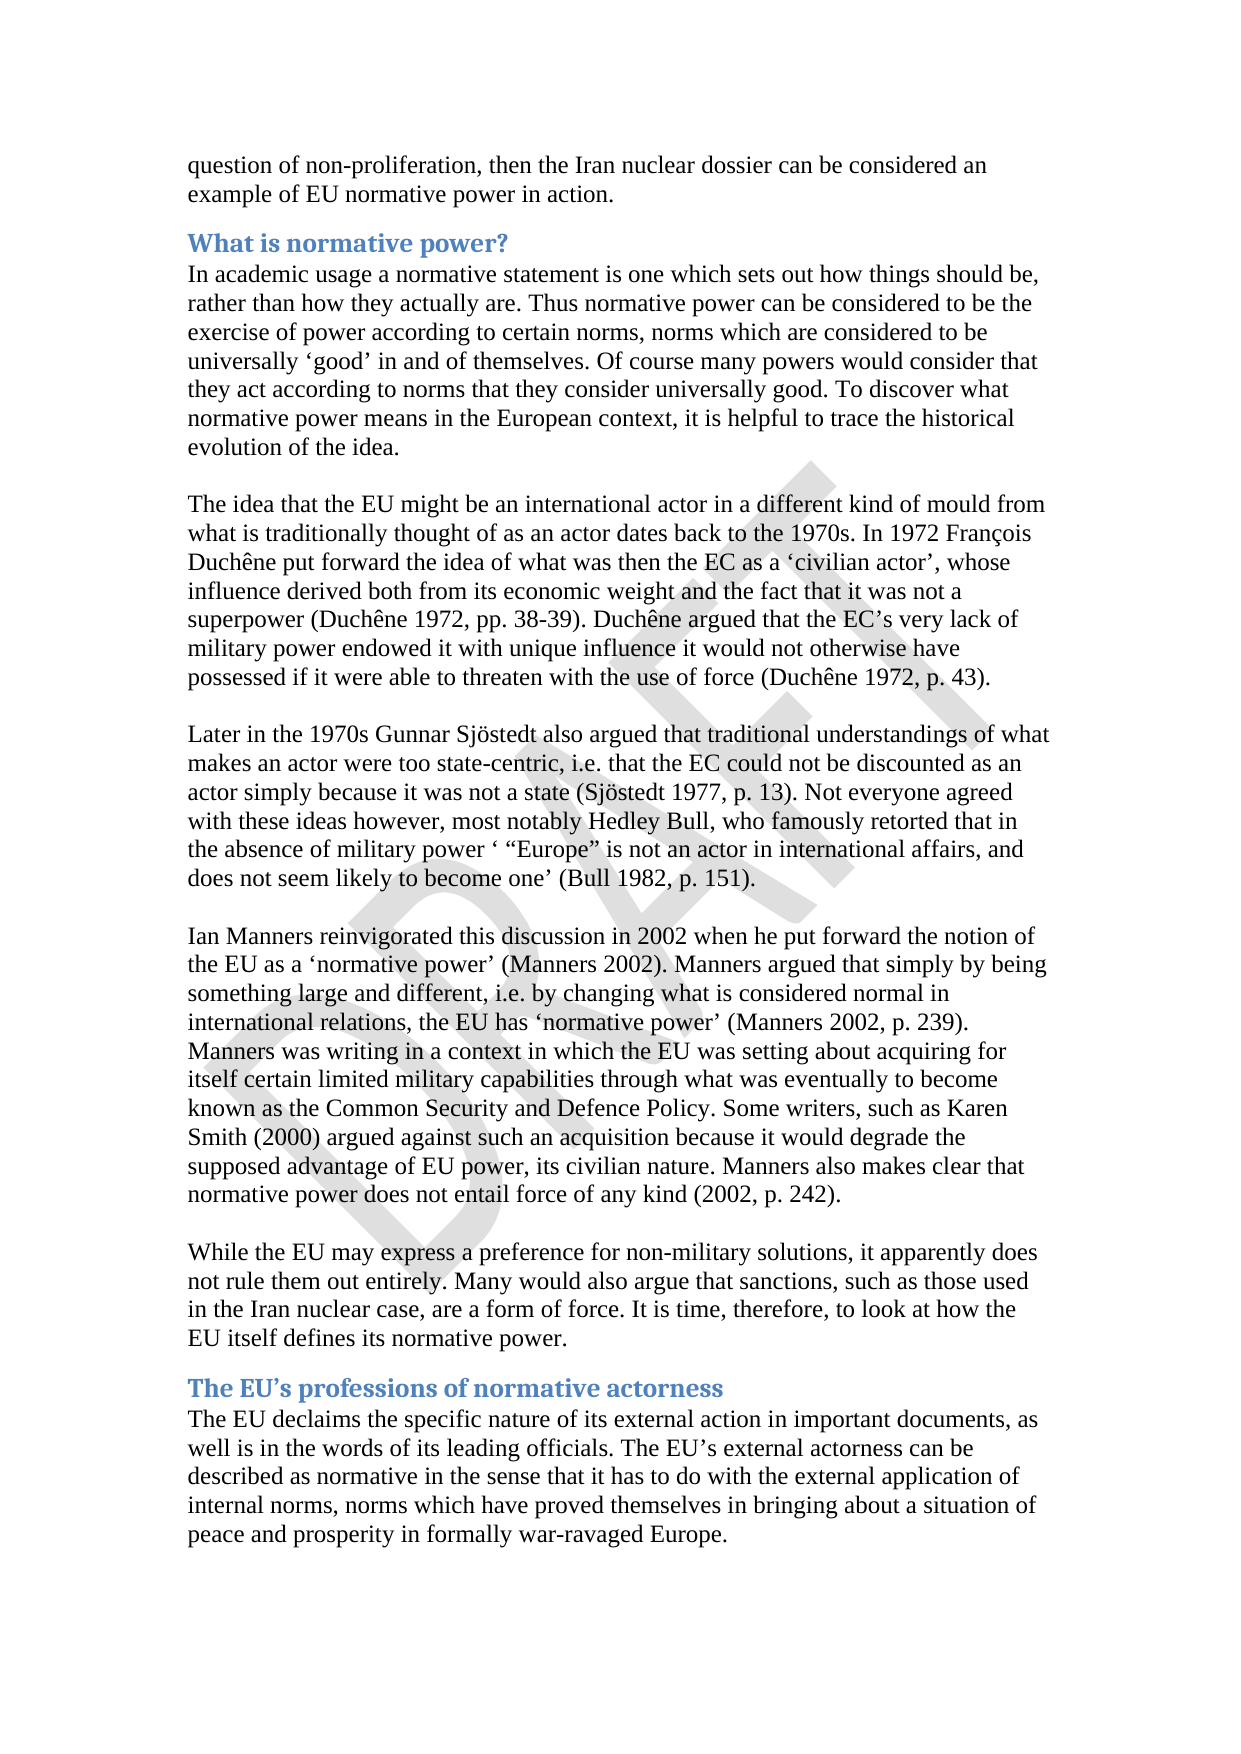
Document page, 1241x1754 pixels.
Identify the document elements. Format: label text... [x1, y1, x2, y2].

text In academic usage a normative statement is one which sets out how things should be, rather than how they actually are. Thus normative power can be considered to be the exercise of power according to certain norms, norms which are considered to be universally ‘good’ in and of themselves. Of course many powers would consider that they act according to norms that they consider universally good. To discover what normative power means in the European context, it is helpful to trace the historical evolution of the idea. [187, 259, 1053, 461]
subtitle What is normative power? [187, 228, 1053, 259]
text The idea that the EU might be an international actor in a different kind of mould from what is traditionally thought of as an actor dates back to the 1970s. In 1972 François Duchêne put forward the idea of what was then the EC as a ‘civilian actor’, whose influence derived both from its economic weight and the fact that it was not a superpower (Duchêne 1972, pp. 38-39). Duchêne argued that the EC’s very lack of military power endowed it with unique influence it would not otherwise have possessed if it were able to threaten with the use of force (Duchêne 1972, p. 43). [187, 489, 1053, 691]
text Later in the 1970s Gunnar Sjöstedt also argued that traditional understandings of what makes an actor were too state-centric, i.e. that the EC could not be discounted as an actor simply because it was not a state (Sjöstedt 1977, p. 13). Not everyone agreed with these ideas however, most notably Hedley Bull, who famously retorted that in the absence of military power ‘ “Europe” is not an actor in international affairs, and does not seem likely to become one’ (Bull 1982, p. 151). [187, 719, 1053, 892]
text While the EU may express a preference for non-military solutions, it apparently does not rule them out entirely. Many would also argue that sanctions, such as those used in the Iran nuclear case, are a form of force. It is time, therefore, to look at how the EU itself defines its normative power. [187, 1237, 1053, 1352]
text The EU declaims the specific nature of its external action in important documents, as well is in the words of its leading officials. The EU’s external actorness can be described as normative in the sense that it has to do with the external application of internal norms, norms which have proved themselves in bringing about a situation of peace and prosperity in formally war-ravaged Europe. [187, 1404, 1053, 1548]
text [187, 150, 1053, 207]
subtitle The EU’s professions of normative actorness [187, 1373, 1053, 1404]
text Ian Manners reinvigorated this discussion in 2002 when he put forward the notion of the EU as a ‘normative power’ (Manners 2002). Manners argued that simply by being something large and different, i.e. by changing what is considered normal in international relations, the EU has ‘normative power’ (Manners 2002, p. 239). Manners was writing in a context in which the EU was setting about acquiring for itself certain limited military capabilities through what was eventually to become known as the Common Security and Defence Policy. Some writers, such as Karen Smith (2000) argued against such an acquisition because it would degrade the supposed advantage of EU power, its civilian nature. Manners also makes clear that normative power does not entail force of any kind (2002, p. 242). [187, 921, 1053, 1208]
